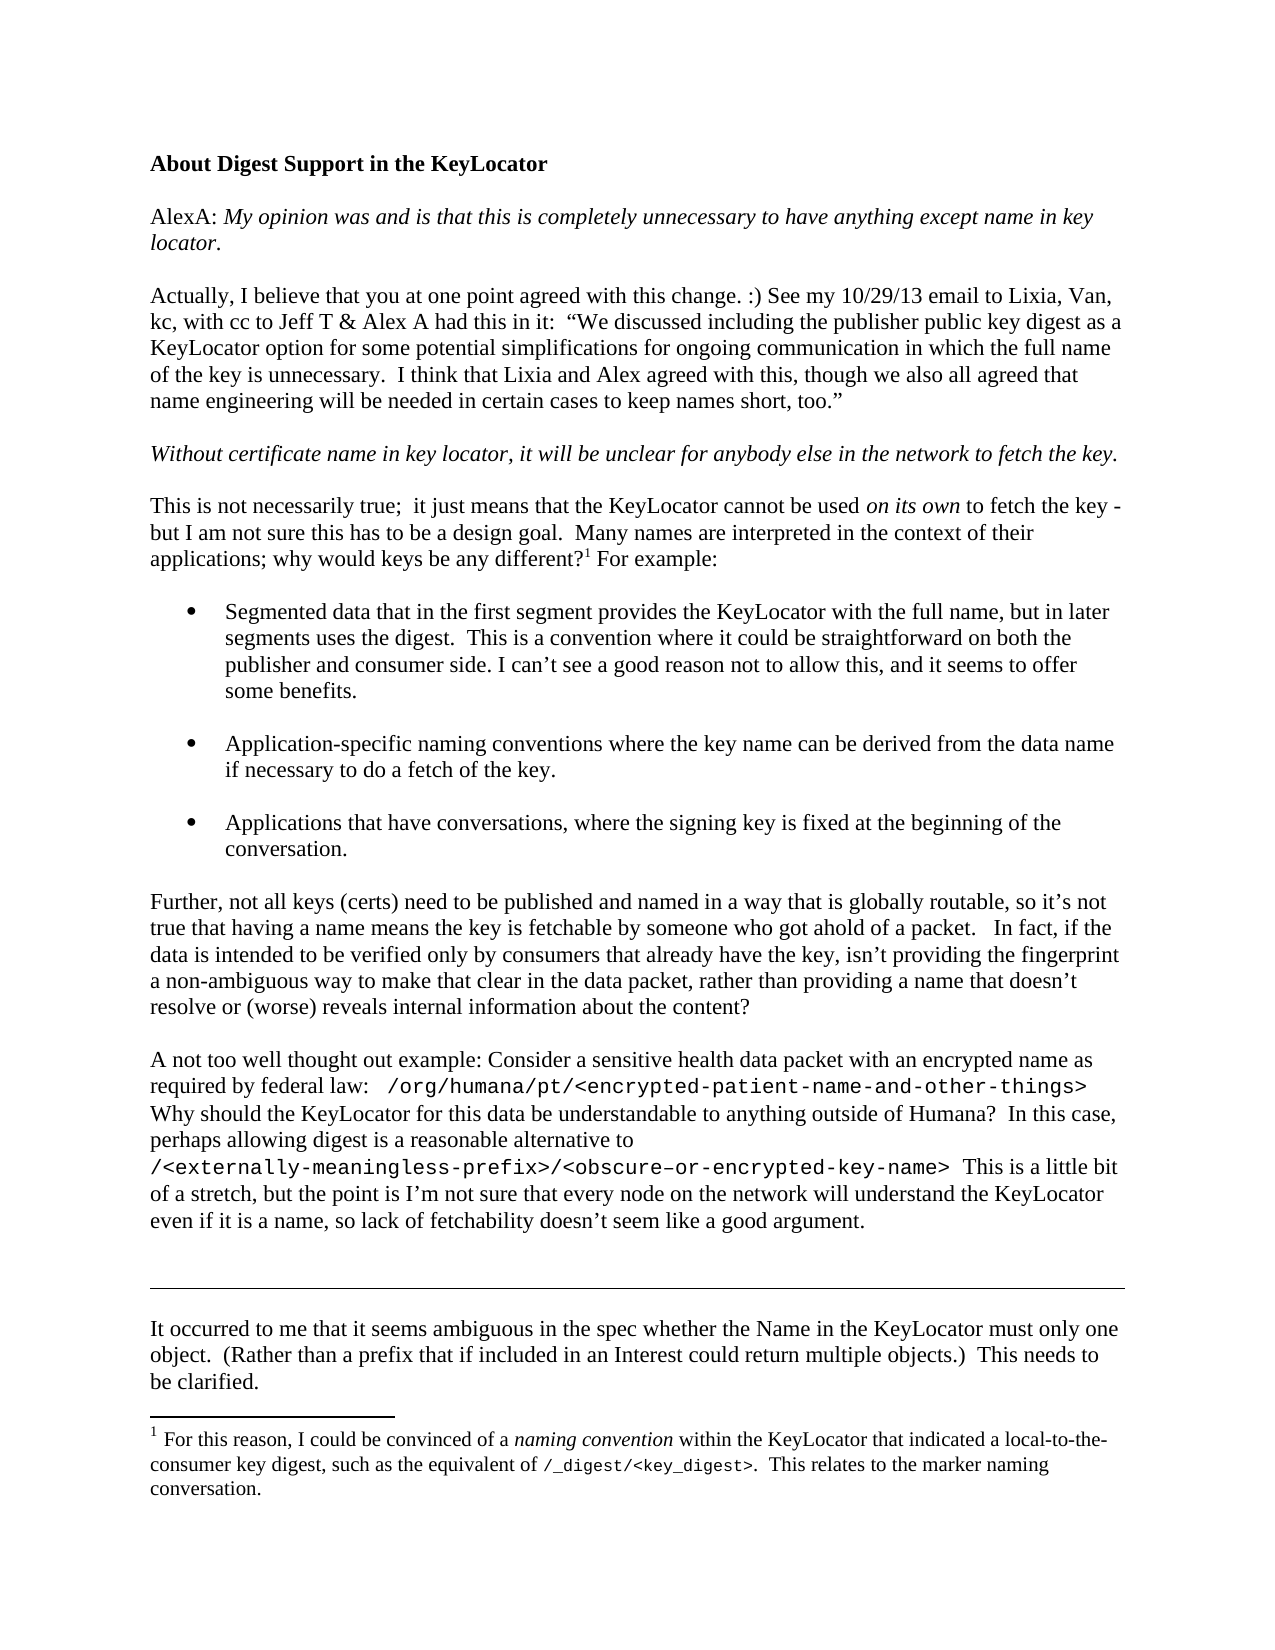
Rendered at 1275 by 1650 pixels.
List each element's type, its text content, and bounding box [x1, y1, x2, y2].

list Applications that have conversations, where the signing key is fixed at the beginning of the conversation. [187, 809, 1125, 862]
text It occurred to me that it seems ambiguous in the spec whether the Name in the KeyLocator must only one object. (Rather than a prefix that if included in an Interest could return multiple objects.) This needs to be clarified. [150, 1315, 1125, 1394]
list Segmented data that in the first segment provides the KeyLocator with the full name, but in later segments uses the digest. This is a convention where it could be straightforward on both the publisher and consumer side. I can’t see a good reason not to allow this, and it seems to offer some benefits. [187, 598, 1125, 703]
text This is not necessarily true; it just means that the KeyLocator cannot be used on its own to fetch the key - but I am not sure this has to be a design goal. Many names are interpreted in the context of their applications; why would keys be any different? For example: [150, 493, 1125, 572]
text AlexA: My opinion was and is that this is completely unnecessary to have anything except name in key locator. [150, 203, 1125, 255]
text Further, not all keys (certs) need to be published and named in a way that is globally routable, so it’s not true that having a name means the key is fetchable by someone who got ahold of a packet. In fact, if the data is intended to be verified only by consumers that already have the key, isn’t providing the fingerprint a non-ambiguous way to make that clear in the data packet, rather than providing a name that doesn’t resolve or (worse) reveals internal information about the content? [150, 888, 1125, 1020]
text About Digest Support in the KeyLocator [150, 150, 1125, 176]
list Application-specific naming conventions where the key name can be derived from the data name if necessary to do a fetch of the key. [187, 730, 1125, 782]
text Actually, I believe that you at one point agreed with this change. :) See my 10/29/13 email to Lixia, Van, kc, with cc to Jeff T & Alex A had this in it: “We discussed including the publisher public key digest as a KeyLocator option for some potential simplifications for ongoing communication in which the full name of the key is unnecessary. I think that Lixia and Alex agreed with this, though we also all agreed that name engineering will be needed in certain cases to keep names short, too.” [150, 282, 1125, 413]
text Without certificate name in key locator, it will be unclear for anybody else in the network to fetch the key. [150, 440, 1125, 466]
text A not too well thought out example: Consider a sensitive health data packet with an encrypted name as required by federal law: /org/humana/pt/<encrypted-patient-name-and-other-things> Why should the KeyLocator for this data be understandable to anything outside of Humana? In this case, perhaps allowing digest is a reasonable alternative to /<externally-meaningless-prefix>/<obscure–or-encrypted-key-name> This is a little bit of a stretch, but the point is I’m not sure that every node on the network will understand the KeyLocator even if it is a name, so lack of fetchability doesn’t seem like a good argument. [150, 1046, 1125, 1233]
